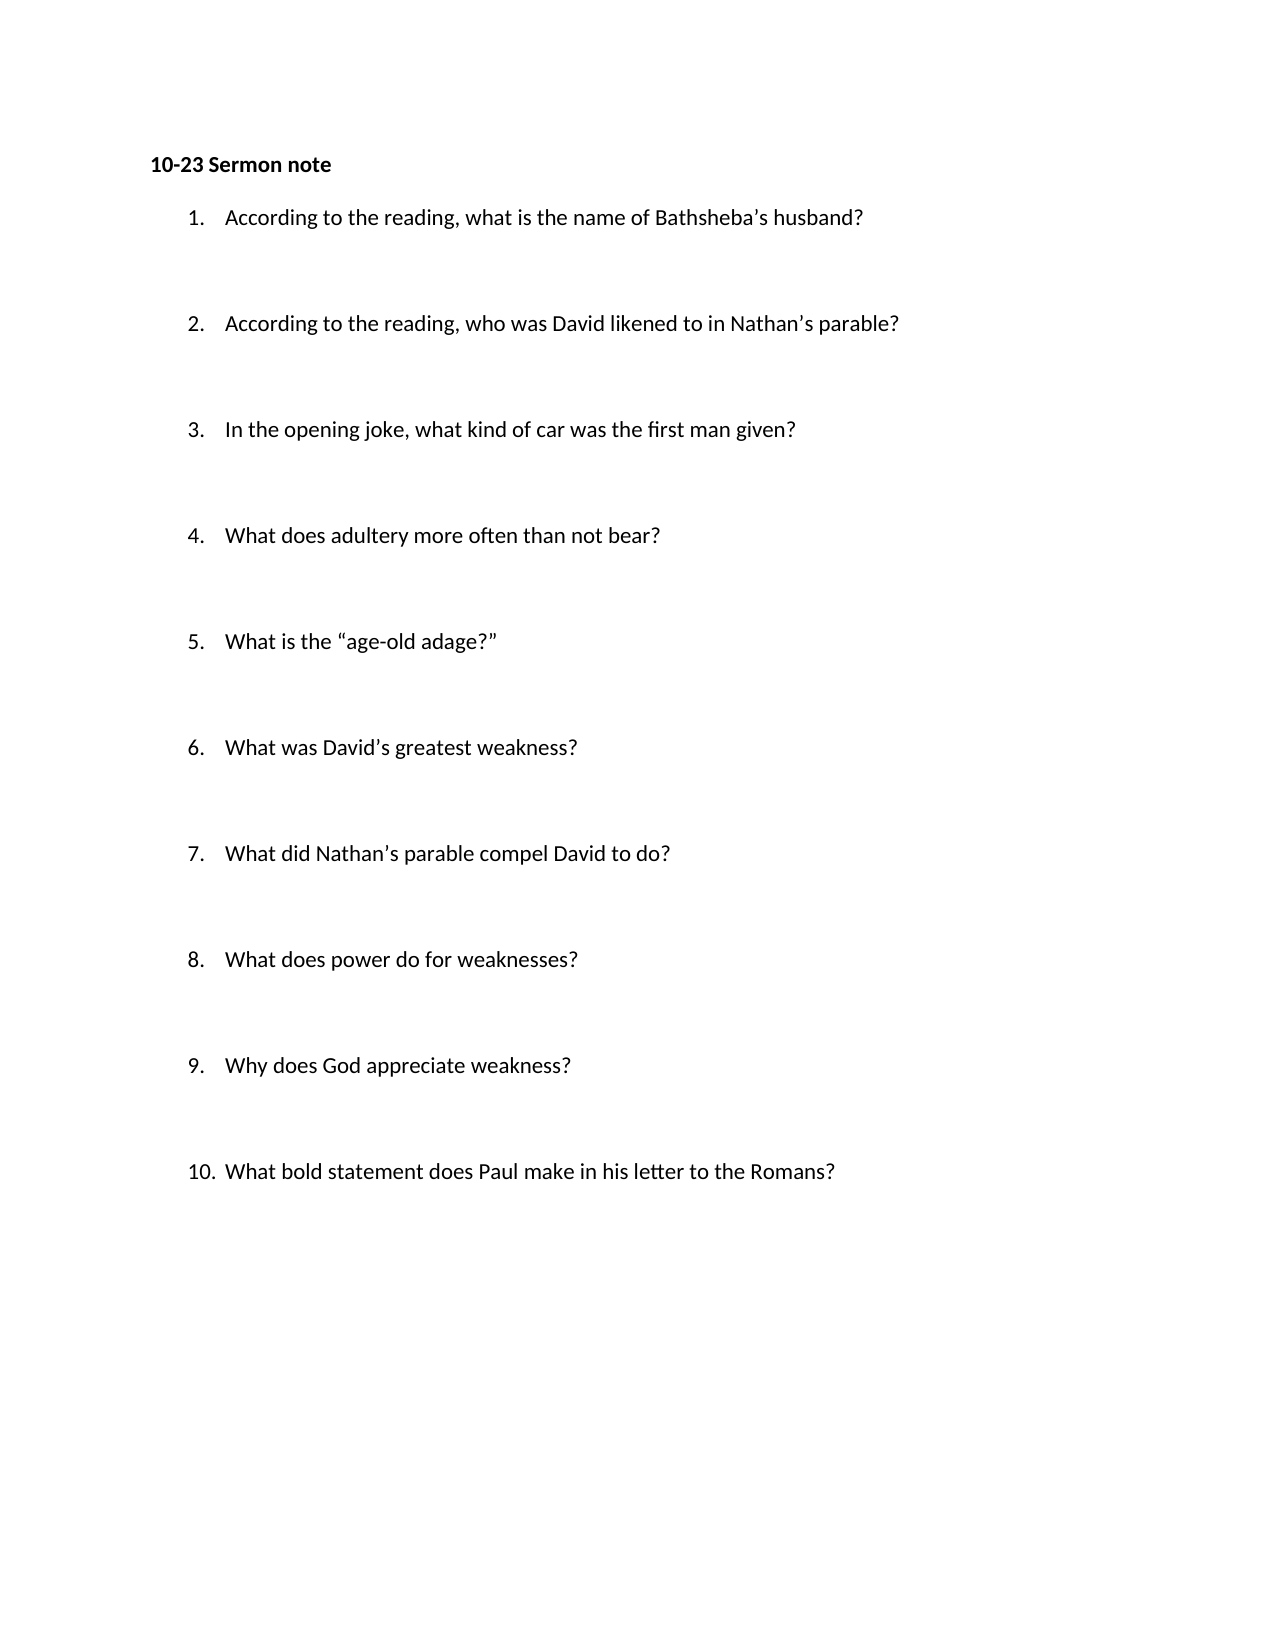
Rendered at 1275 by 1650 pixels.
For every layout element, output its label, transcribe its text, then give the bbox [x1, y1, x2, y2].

list What is the “age-old adage?” [187, 627, 1125, 655]
list According to the reading, who was David likened to in Nathan’s parable? [187, 309, 1125, 337]
list What bold statement does Paul make in his letter to the Romans? [187, 1157, 1125, 1185]
list What does adultery more often than not bear? [187, 521, 1125, 549]
list What did Nathan’s parable compel David to do? [187, 839, 1125, 867]
list According to the reading, what is the name of Bathsheba’s husband? [187, 203, 1125, 231]
list Why does God appreciate weakness? [187, 1051, 1125, 1079]
text 10-23 Sermon note [150, 150, 1125, 178]
list In the opening joke, what kind of car was the first man given? [187, 415, 1125, 443]
list What was David’s greatest weakness? [187, 733, 1125, 761]
list What does power do for weaknesses? [187, 945, 1125, 973]
